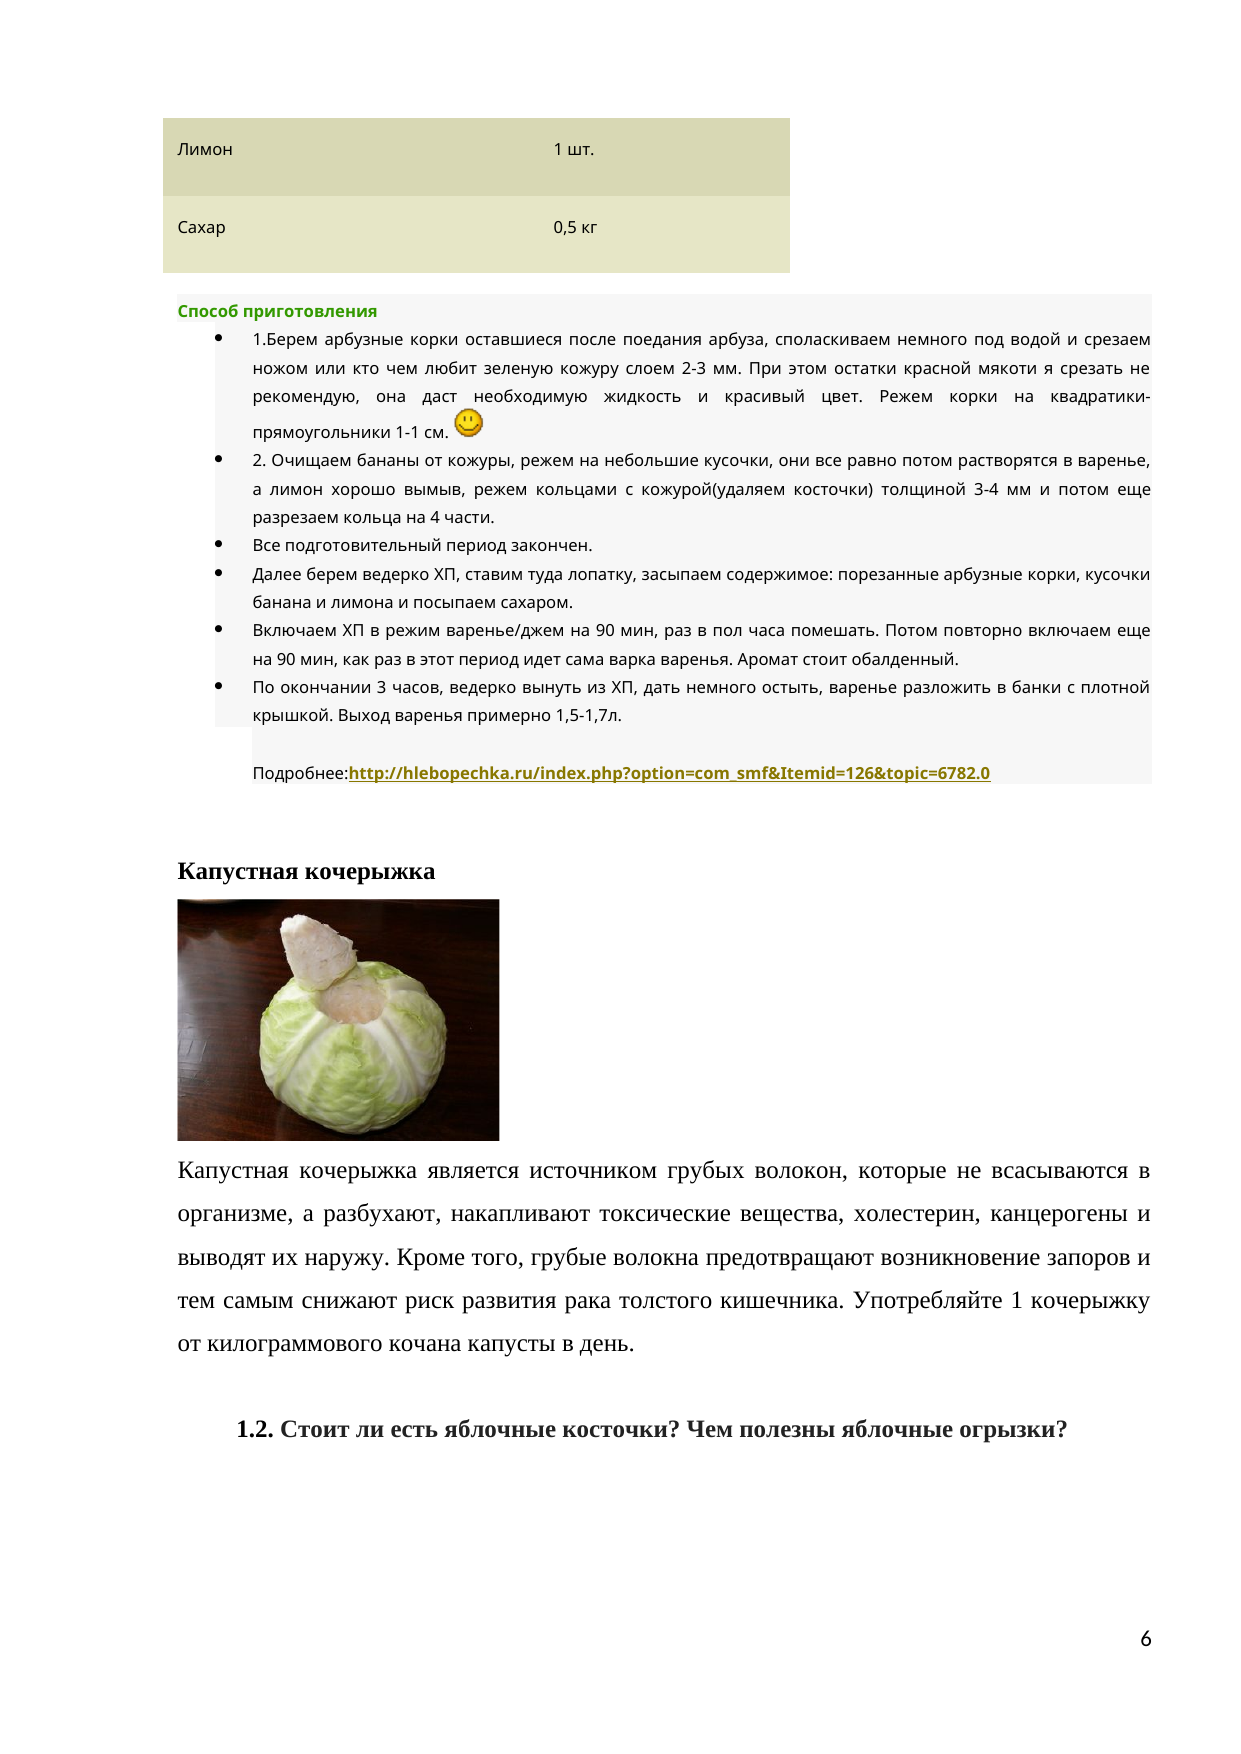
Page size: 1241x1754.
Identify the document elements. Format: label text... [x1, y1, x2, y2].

list Включаем ХП в режим варенье/джем на 90 мин, раз в пол часа помешать. Потом повторно включаем еще на 90 мин, как раз в этот период идет сама варка варенья. Аромат стоит обалденный. [215, 613, 1152, 670]
table_cell 0,5 кг [539, 196, 790, 273]
list По окончании 3 часов, ведерко вынуть из ХП, дать немного остыть, варенье разложить в банки с плотной крышкой. Выход варенья примерно 1,5-1,7л. [215, 670, 1152, 727]
list Далее берем ведерко ХП, ставим туда лопатку, засыпаем содержимое: порезанные арбузные корки, кусочки банана и лимона и посыпаем сахаром. [215, 557, 1152, 613]
table_cell Лимон [163, 118, 539, 196]
table_cell Сахар [163, 196, 539, 273]
text Капустная кочерыжка [177, 856, 1152, 885]
list Все подготовительный период закончен. [215, 528, 1152, 557]
table_cell 1 шт. [539, 118, 790, 196]
list 2. Очищаем бананы от кожуры, режем на небольшие кусочки, они все равно потом растворятся в варенье, а лимон хорошо вымыв, режем кольцами с кожурой(удаляем косточки) толщиной 3-4 мм и потом еще разрезаем кольца на 4 части. [215, 443, 1152, 528]
text Капустная кочерыжка является источником грубых волокон, которые не всасываются в организме, а разбухают, накапливают токсические вещества, холестерин, канцерогены и выводят их наружу. Кроме того, грубые волокна предотвращают возникновение запоров и тем самым снижают риск развития рака толстого кишечника. Употребляйте 1 кочерыжку от килограммового кочана капусты в день. [177, 1155, 1152, 1357]
list 1.Берем арбузные корки оставшиеся после поедания арбуза, споласкиваем немного под водой и срезаем ножом или кто чем любит зеленую кожуру слоем 2-3 мм. При этом остатки красной мякоти я срезать не рекомендую, она даст необходимую жидкость и красивый цвет. Режем корки на квадратики-прямоугольники 1-1 см. [215, 322, 1152, 443]
picture [177, 899, 500, 1141]
subtitle Способ приготовления [177, 294, 1152, 322]
picture [453, 407, 485, 439]
text 1.2. Стоит ли есть яблочные косточки? Чем полезны яблочные огрызки? [177, 1414, 1152, 1443]
text Подробнее:http://hlebopechka.ru/index.php?option=com_smf&Itemid=126&topic=6782.0 [252, 756, 1152, 784]
